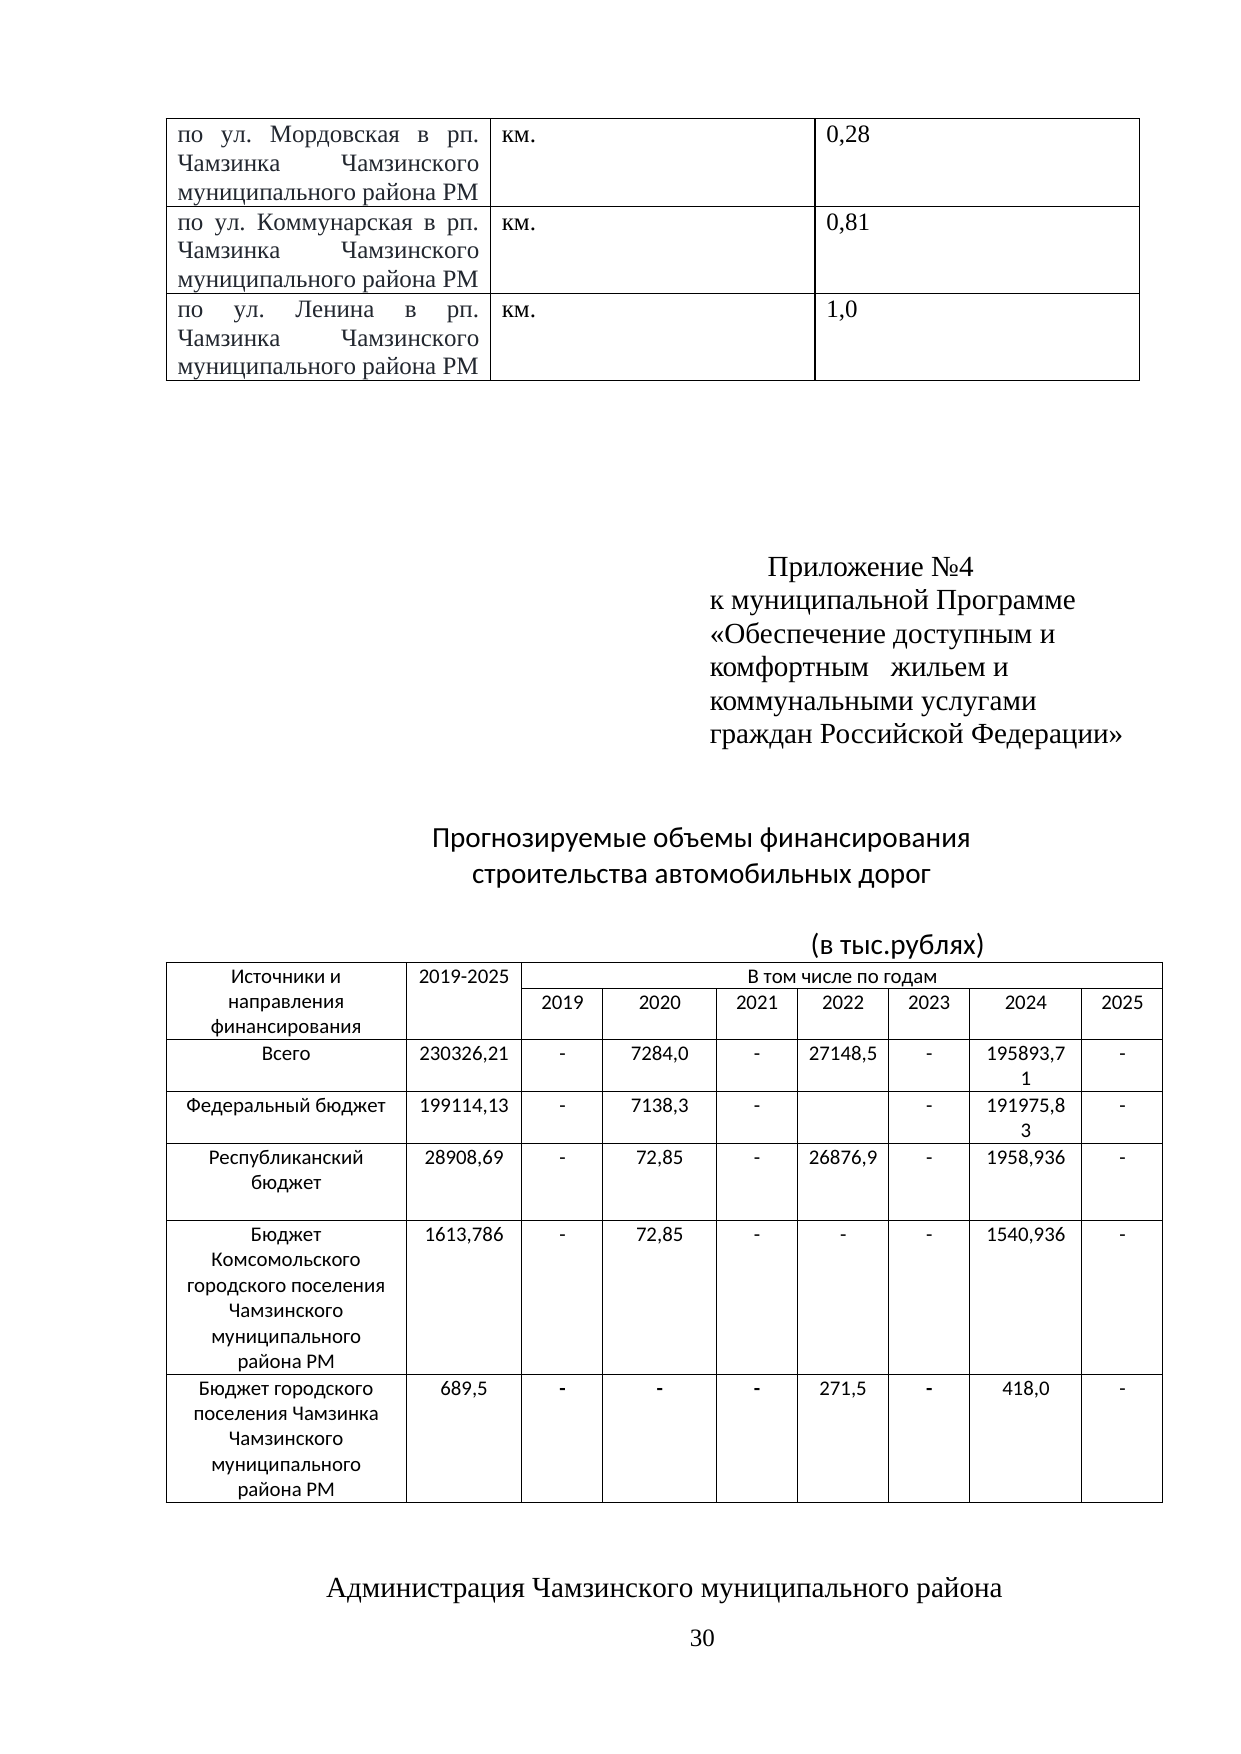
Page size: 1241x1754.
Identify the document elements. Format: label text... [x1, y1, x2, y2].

table_header 2019-2025 [407, 963, 521, 1039]
table_cell 2025 [1082, 989, 1162, 1039]
table_cell 230326,21 [407, 1040, 521, 1091]
table_cell по ул. Ленина в рп. Чамзинка Чамзинского муниципального района РМ [167, 294, 490, 380]
table_cell - [522, 1144, 602, 1220]
table_cell 7138,3 [603, 1092, 716, 1143]
table_cell - [1082, 1221, 1162, 1374]
table_cell 2019 [522, 989, 602, 1039]
table_cell 0,81 [816, 207, 1139, 293]
table_cell - [889, 1040, 969, 1091]
table_cell 72,85 [603, 1144, 716, 1220]
table_cell - [717, 1375, 797, 1502]
text Прогнозируемые объемы финансирования [177, 819, 1152, 855]
text строительства автомобильных дорог [177, 855, 1152, 891]
table_cell 1958,936 [970, 1144, 1081, 1220]
table_cell - [522, 1375, 602, 1502]
table_cell 199114,13 [407, 1092, 521, 1143]
table_cell - [798, 1221, 888, 1374]
table_cell км. [491, 207, 814, 293]
table_cell 28908,69 [407, 1144, 521, 1220]
text коммунальными услугами [177, 683, 1152, 717]
table_cell 2022 [798, 989, 888, 1039]
table_cell 7284,0 [603, 1040, 716, 1091]
table_cell 1613,786 [407, 1221, 521, 1374]
table_cell - [889, 1375, 969, 1502]
table_cell 2024 [970, 989, 1081, 1039]
table_cell - [889, 1092, 969, 1143]
text Приложение №4 [693, 549, 1152, 582]
table_cell - [603, 1375, 716, 1502]
table_cell 195893,71 [970, 1040, 1081, 1091]
table_header Источники и направления финансирования [167, 963, 406, 1039]
table_cell км. [491, 119, 814, 206]
table_cell 1540,936 [970, 1221, 1081, 1374]
table_cell - [1082, 1092, 1162, 1143]
table_cell - [717, 1221, 797, 1374]
table_cell - [1082, 1375, 1162, 1502]
table_cell - [889, 1144, 969, 1220]
table_cell - [522, 1040, 602, 1091]
table_cell 1,0 [816, 294, 1139, 380]
text (в тыс.рублях) [177, 926, 1152, 962]
text к муниципальной Программе [177, 582, 1152, 616]
table_cell 271,5 [798, 1375, 888, 1502]
text граждан Российской Федерации» [177, 717, 1152, 750]
table_cell по ул. Коммунарская в рп. Чамзинка Чамзинского муниципального района РМ [167, 207, 490, 293]
table_cell 2023 [889, 989, 969, 1039]
table_cell 2020 [603, 989, 716, 1039]
table_cell - [522, 1221, 602, 1374]
table_cell Бюджет Комсомольского городского поселения Чамзинского муниципального района РМ [167, 1221, 406, 1374]
table_cell Всего [167, 1040, 406, 1091]
table_cell 27148,5 [798, 1040, 888, 1091]
table_header В том числе по годам [522, 963, 1162, 988]
table_cell - [1082, 1144, 1162, 1220]
table_cell 689,5 [407, 1375, 521, 1502]
text «Обеспечение доступным и [177, 616, 1152, 649]
table_cell 191975,83 [970, 1092, 1081, 1143]
table_cell 418,0 [970, 1375, 1081, 1502]
table_cell Бюджет городского поселения Чамзинка Чамзинского муниципального района РМ [167, 1375, 406, 1502]
table_cell - [522, 1092, 602, 1143]
text комфортным жильем и [177, 649, 1152, 683]
table_cell 2021 [717, 989, 797, 1039]
table_cell [798, 1092, 888, 1143]
table_cell Федеральный бюджет [167, 1092, 406, 1143]
table_cell 72,85 [603, 1221, 716, 1374]
table_cell - [717, 1144, 797, 1220]
table_cell Республиканский бюджет [167, 1144, 406, 1220]
table_cell км. [491, 294, 814, 380]
table_cell - [1082, 1040, 1162, 1091]
table_cell по ул. Мордовская в рп. Чамзинка Чамзинского муниципального района РМ [167, 119, 490, 206]
table_cell 0,28 [816, 119, 1139, 206]
table_cell - [717, 1040, 797, 1091]
table_cell - [717, 1092, 797, 1143]
table_cell 26876,9 [798, 1144, 888, 1220]
text Администрация Чамзинского муниципального района [177, 1570, 1152, 1603]
table_cell - [889, 1221, 969, 1374]
